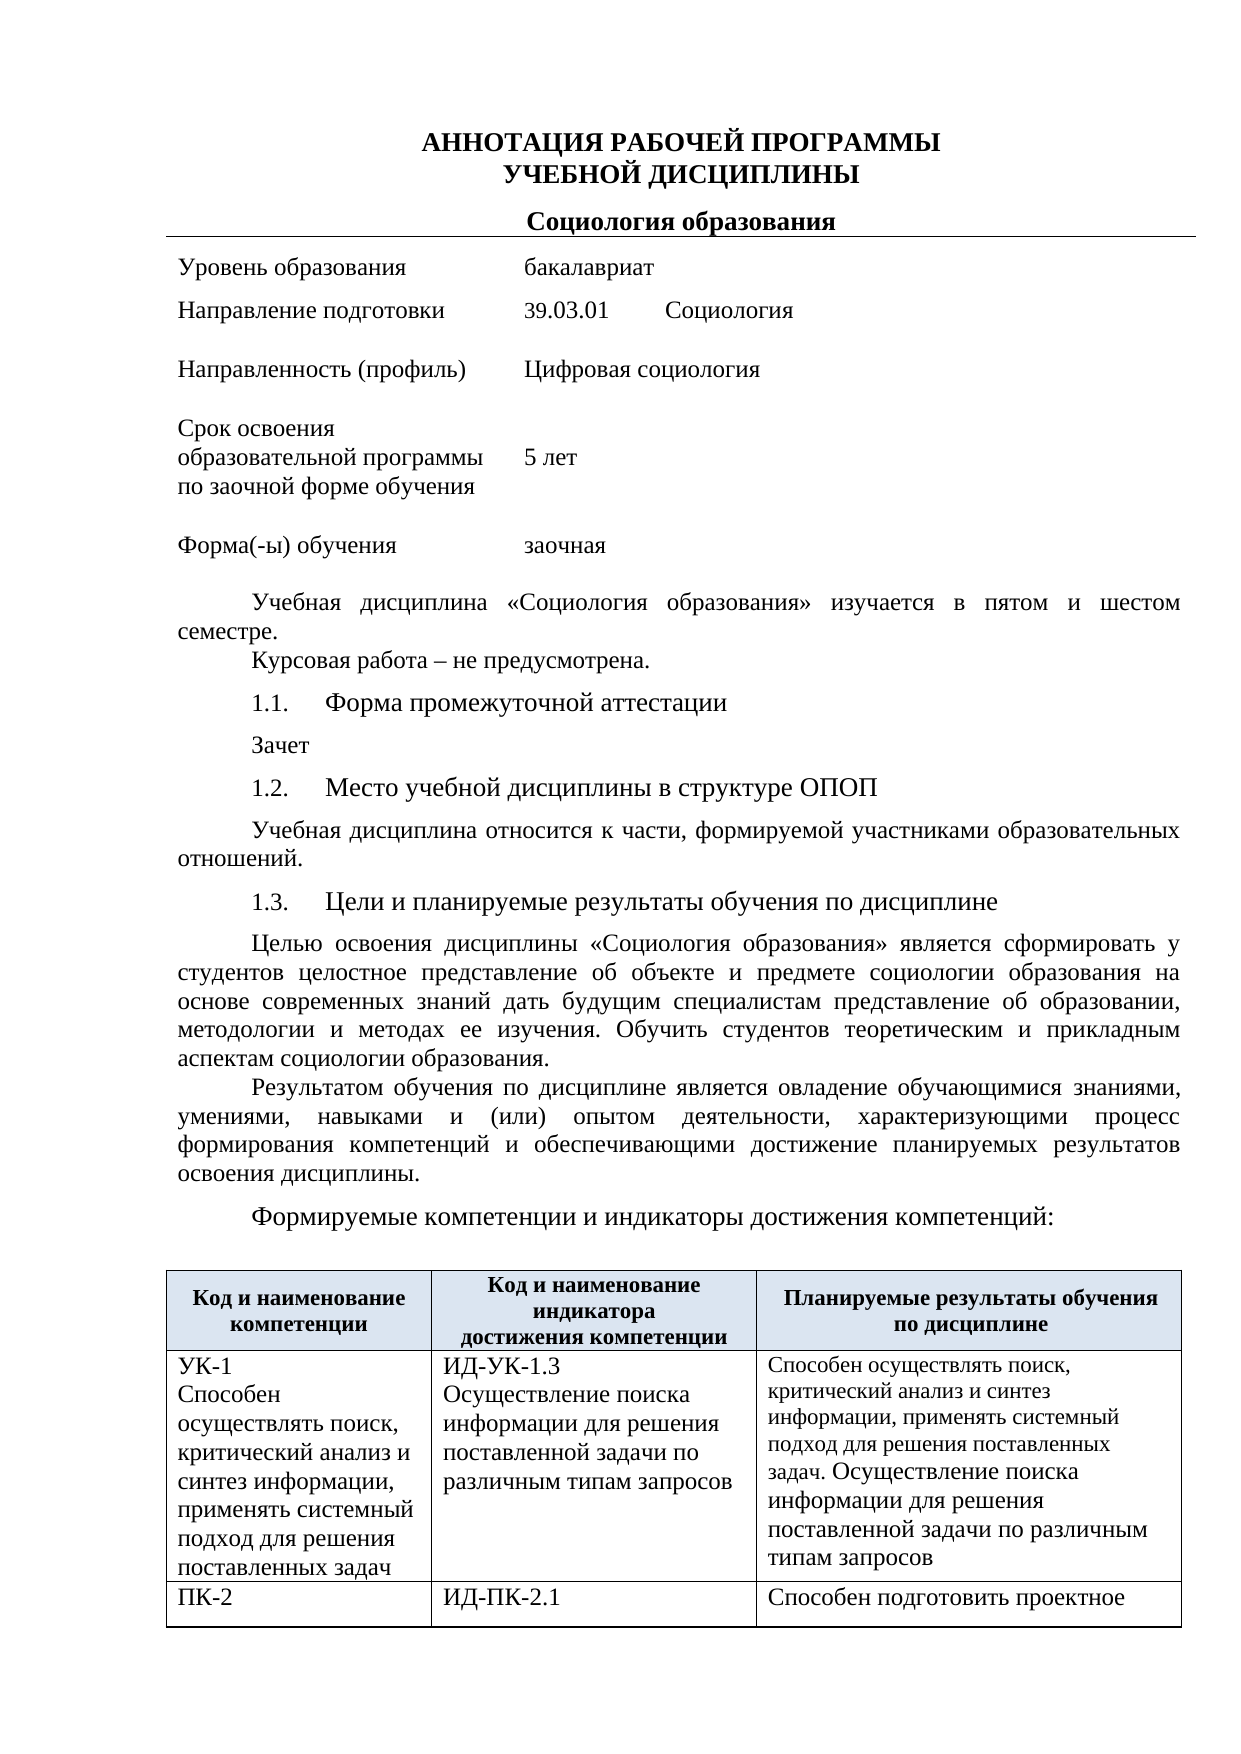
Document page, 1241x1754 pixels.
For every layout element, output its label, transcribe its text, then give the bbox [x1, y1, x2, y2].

table_cell Цифровая социология [513, 354, 1196, 413]
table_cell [167, 1582, 431, 1626]
table_cell Уровень образования [166, 237, 513, 295]
table_cell УК-1 Способен осуществлять поиск, критический анализ и синтез информации, применять системный подход для решения поставленных задач [167, 1351, 431, 1581]
table_header Код и наименование компетенции [167, 1271, 431, 1350]
table_cell Направленность (профиль) [166, 354, 513, 413]
list Учебная дисциплина относится к части, формируемой участниками образовательных отношений. [177, 815, 1181, 872]
subtitle Место учебной дисциплины в структуре ОПОП [251, 771, 1181, 802]
table_header АННОТАЦИЯ РАБОЧЕЙ ПРОГРАММЫ УЧЕБНОЙ ДИСЦИПЛИНЫ [166, 127, 1196, 189]
table_cell заочная [513, 500, 1196, 559]
list Курсовая работа – не предусмотрена. [177, 645, 1181, 674]
subtitle Цели и планируемые результаты обучения по дисциплине [251, 885, 1181, 916]
table_cell Форма(-ы) обучения [166, 500, 513, 559]
table_cell Социология образования [166, 189, 1196, 236]
table_cell бакалавриат [513, 237, 1196, 295]
list Учебная дисциплина «Социология образования» изучается в пятом и шестом семестре. [177, 587, 1181, 645]
table_cell 5 лет [513, 413, 1196, 499]
table_cell 39.03.01 [513, 295, 653, 354]
list Результатом обучения по дисциплине является овладение обучающимися знаниями, умениями, навыками и (или) опытом деятельности, характеризующими процесс формирования компетенций и обеспечивающими достижение планируемых результатов освоения дисциплины. [177, 1072, 1181, 1187]
table_cell Социология [654, 295, 1196, 354]
list Целью освоения дисциплины «Социология образования» является сформировать у студентов целостное представление об объекте и предмете социологии образования на основе современных знаний дать будущим специалистам представление об образовании, методологии и методах ее изучения. Обучить студентов теоретическим и прикладным аспектам социологии образования. [177, 928, 1181, 1072]
table_cell Способен осуществлять поиск, критический анализ и синтез информации, применять системный подход для решения поставленных задач. Осуществление поиска информации для решения поставленной задачи по различным типам запросов [757, 1351, 1181, 1581]
list Зачет [177, 730, 1181, 758]
table_header Планируемые результаты обучения по дисциплине [757, 1271, 1181, 1350]
table_header Код и наименование индикатора достижения компетенции [432, 1271, 756, 1350]
subtitle Форма промежуточной аттестации [251, 686, 1181, 717]
table_cell ИД-ПК-2.1 Описание проблемной ситуации [432, 1582, 756, 1626]
table_cell Направление подготовки [166, 295, 513, 354]
table_cell ИД-УК-1.3 Осуществление поиска информации для решения поставленной задачи по различным типам запросов [432, 1351, 756, 1581]
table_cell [757, 1582, 1181, 1626]
table_cell Срок освоения образовательной программы по заочной форме обучения [166, 413, 513, 499]
subtitle Формируемые компетенции и индикаторы достижения компетенций: [251, 1199, 1181, 1231]
